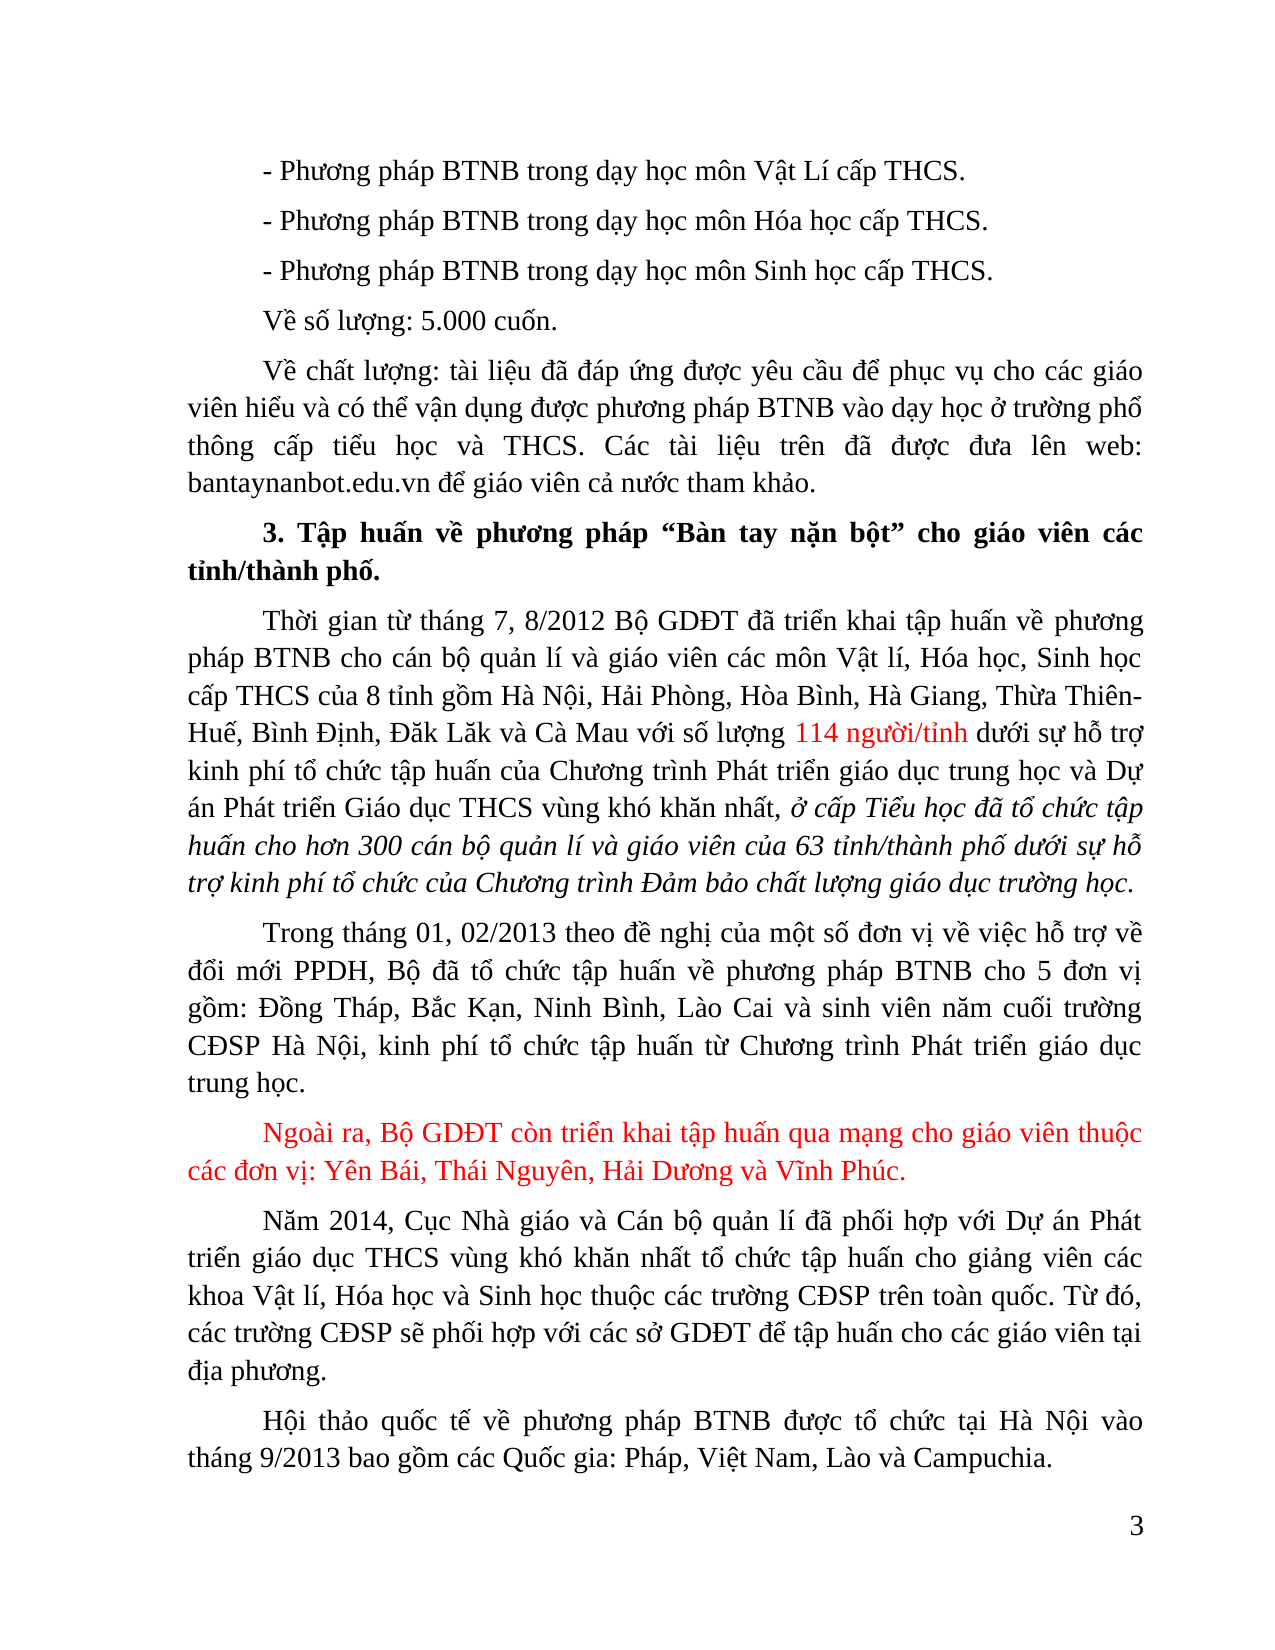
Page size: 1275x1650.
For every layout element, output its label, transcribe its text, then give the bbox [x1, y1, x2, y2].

text - Phương pháp BTNB trong dạy học môn Sinh học cấp THCS. [262, 250, 1144, 287]
text Ngoài ra, Bộ GDĐT còn triển khai tập huấn qua mạng cho giáo viên thuộc các đơn vị: Yên Bái, Thái Nguyên, Hải Dương và Vĩnh Phúc. [187, 1112, 1144, 1187]
text Về số lượng: 5.000 cuốn. [262, 300, 1144, 337]
text Trong tháng 01, 02/2013 theo đề nghị của một số đơn vị về việc hỗ trợ về đổi mới PPDH, Bộ đã tổ chức tập huấn về phương pháp BTNB cho 5 đơn vị gồm: Đồng Tháp, Bắc Kạn, Ninh Bình, Lào Cai và sinh viên năm cuối trường CĐSP Hà Nội, kinh phí tổ chức tập huấn từ Chương trình Phát triển giáo dục trung học. [187, 912, 1144, 1100]
text Hội thảo quốc tế về phương pháp BTNB được tổ chức tại Hà Nội vào tháng 9/2013 bao gồm các Quốc gia: Pháp, Việt Nam, Lào và Campuchia. [187, 1400, 1144, 1475]
text Năm 2014, Cục Nhà giáo và Cán bộ quản lí đã phối hợp với Dự án Phát triển giáo dục THCS vùng khó khăn nhất tổ chức tập huấn cho giảng viên các khoa Vật lí, Hóa học và Sinh học thuộc các trường CĐSP trên toàn quốc. Từ đó, các trường CĐSP sẽ phối hợp với các sở GDĐT để tập huấn cho các giáo viên tại địa phương. [187, 1200, 1144, 1387]
text Thời gian từ tháng 7, 8/2012 Bộ GDĐT đã triển khai tập huấn về phương pháp BTNB cho cán bộ quản lí và giáo viên các môn Vật lí, Hóa học, Sinh học cấp THCS của 8 tỉnh gồm Hà Nội, Hải Phòng, Hòa Bình, Hà Giang, Thừa Thiên-Huế, Bình Định, Đăk Lăk và Cà Mau với số lượng 114 người/tỉnh dưới sự hỗ trợ kinh phí tổ chức tập huấn của Chương trình Phát triển giáo dục trung học và Dự án Phát triển Giáo dục THCS vùng khó khăn nhất, ở cấp Tiểu học đã tổ chức tập huấn cho hơn 300 cán bộ quản lí và giáo viên của 63 tỉnh/thành phố dưới sự hỗ trợ kinh phí tổ chức của Chương trình Đảm bảo chất lượng giáo dục trường học. [187, 600, 1144, 900]
text Về chất lượng: tài liệu đã đáp ứng được yêu cầu để phục vụ cho các giáo viên hiểu và có thể vận dụng được phương pháp BTNB vào dạy học ở trường phổ thông cấp tiểu học và THCS. Các tài liệu trên đã được đưa lên web: bantaynanbot.edu.vn để giáo viên cả nước tham khảo. [187, 350, 1144, 500]
text 3. Tập huấn về phương pháp “Bàn tay nặn bột” cho giáo viên các tỉnh/thành phố. [187, 512, 1144, 587]
text - Phương pháp BTNB trong dạy học môn Hóa học cấp THCS. [262, 200, 1144, 237]
text - Phương pháp BTNB trong dạy học môn Vật Lí cấp THCS. [262, 150, 1144, 187]
